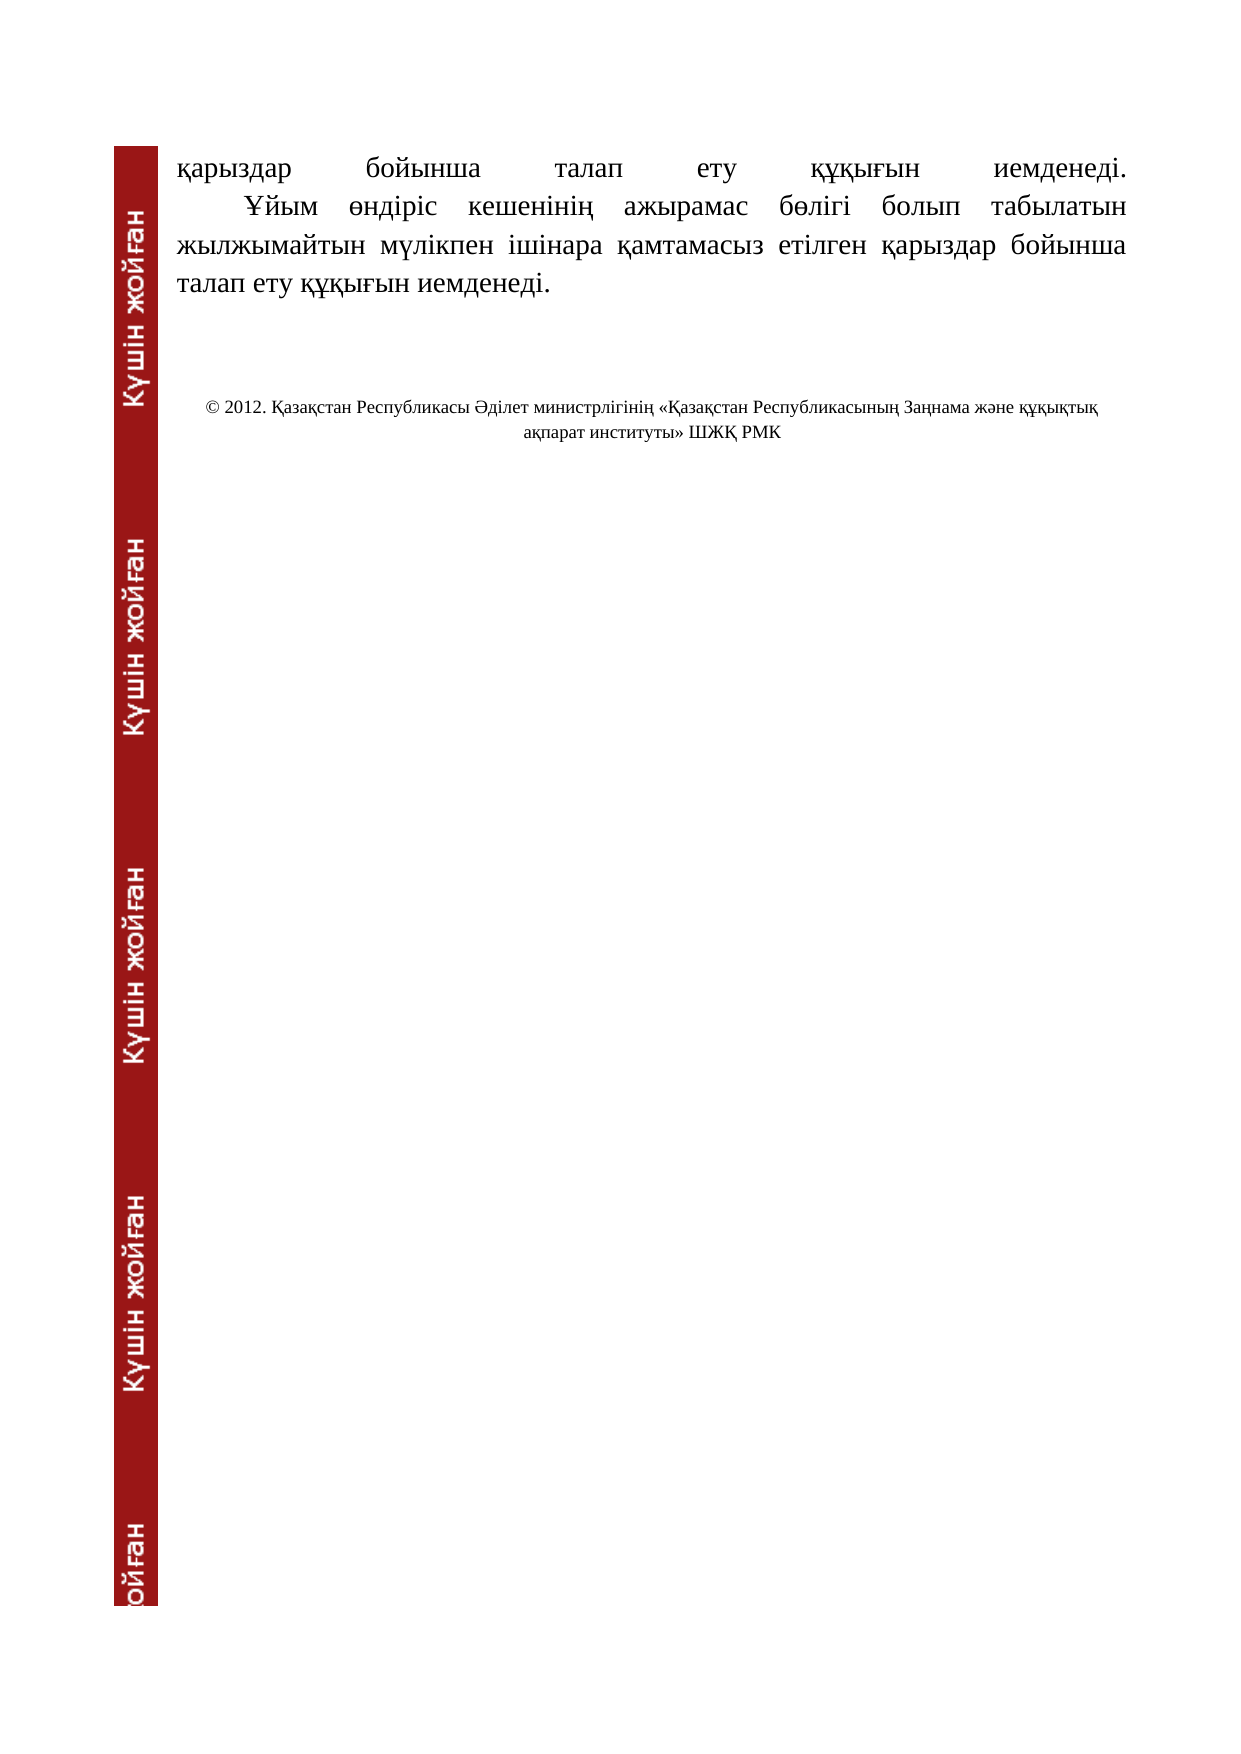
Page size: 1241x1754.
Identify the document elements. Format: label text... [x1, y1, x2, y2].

picture [114, 442, 158, 1606]
picture [114, 146, 158, 150]
text © 2012. Қазақстан Республикасы Әділет министрлігінің «Қазақстан Республикасының Заңнама және құқықтық ақпарат институты» ШЖҚ РМК [112, 396, 1128, 442]
picture [114, 299, 158, 396]
